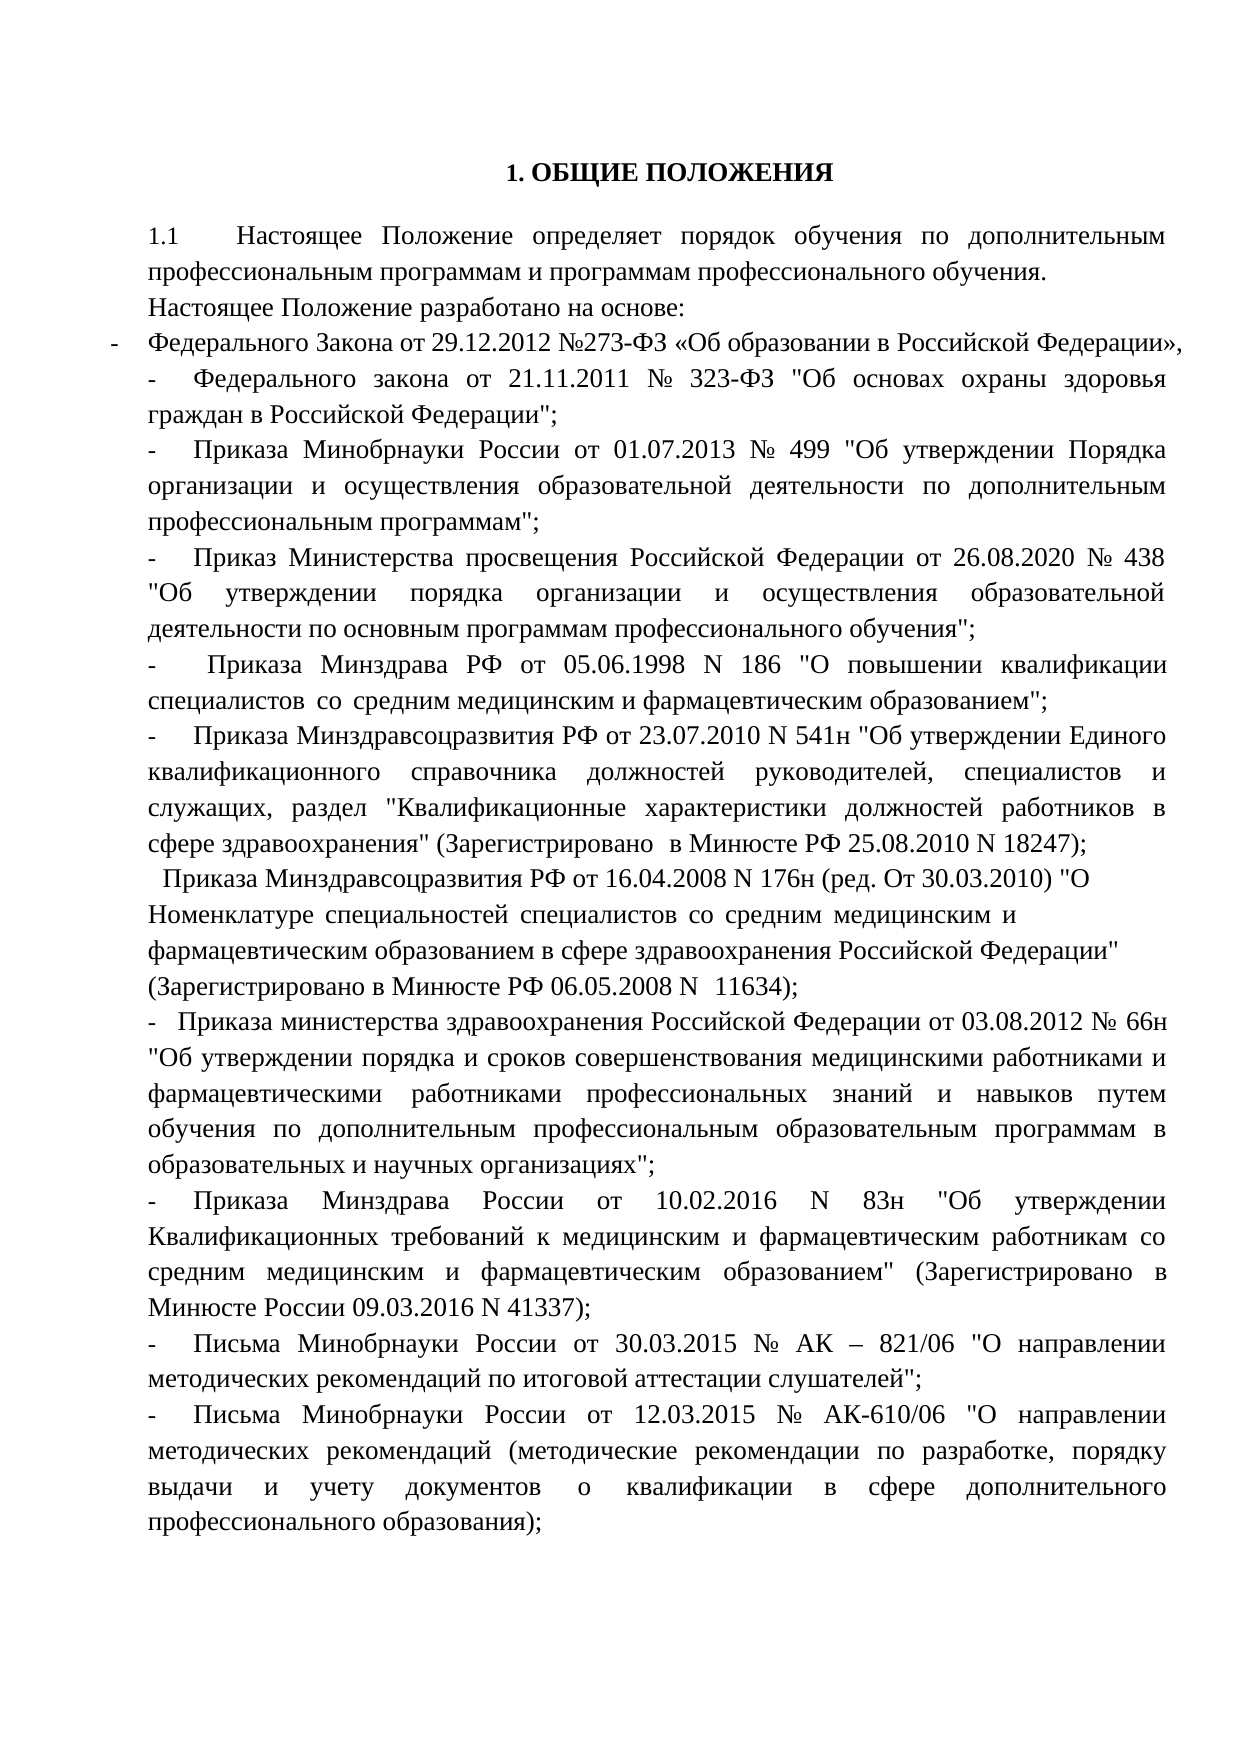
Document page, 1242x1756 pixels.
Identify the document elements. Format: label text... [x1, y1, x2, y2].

list Письма Минобрнауки России от 30.03.2015 № АК – 821/06 "О направлении методических рекомендаций по итоговой аттестации слушателей"; [148, 1327, 1167, 1394]
subtitle ОБЩИЕ ПОЛОЖЕНИЯ [123, 156, 1217, 187]
list Приказа министерства здравоохранения Российской Федерации от 03.08.2012 № 66н "Об утверждении порядка и сроков совершенствования медицинскими работниками и фармацевтическими работниками профессиональных знаний и навыков путем обучения по дополнительным профессиональным образовательным программам в образовательных и научных организациях"; [148, 1005, 1167, 1179]
text Приказа Минздравсоцразвития РФ от 16.04.2008 N 176н (ред. От 30.03.2010) "О Номенклатуре специальностей специалистов со средним медицинским и фармацевтическим образованием в сфере здравоохранения Российской Федерации" (Зарегистрировано в Минюсте РФ 06.05.2008 N 11634); [148, 862, 1217, 1001]
list Приказ Министерства просвещения Российской Федерации от 26.08.2020 № 438 "Об утверждении порядка организации и осуществления образовательной деятельности по основным программам профессионального обучения"; [148, 541, 1166, 643]
list Приказа Минздравсоцразвития РФ от 23.07.2010 N 541н "Об утверждении Единого квалификационного справочника должностей руководителей, специалистов и служащих, раздел "Квалификационные характеристики должностей работников в сфере здравоохранения" (Зарегистрировано в Минюсте РФ 25.08.2010 N 18247); [148, 719, 1167, 858]
text Настоящее Положение разработано на основе: [148, 291, 1217, 322]
list Приказа Минздрава России от 10.02.2016 N 83н "Об утверждении Квалификационных требований к медицинским и фармацевтическим работникам со средним медицинским и фармацевтическим образованием" (Зарегистрировано в Минюсте России 09.03.2016 N 41337); [148, 1184, 1167, 1322]
list Настоящее Положение определяет порядок обучения по дополнительным профессиональным программам и программам профессионального обучения. [148, 219, 1167, 286]
list Приказа Минобрнауки России от 01.07.2013 № 499 "Об утверждении Порядка организации и осуществления образовательной деятельности по дополнительным профессиональным программам"; [148, 434, 1167, 536]
list Федерального закона от 21.11.2011 № 323-ФЗ "Об основах охраны здоровья граждан в Российской Федерации"; [148, 362, 1167, 429]
list Федерального Закона от 29.12.2012 №273-ФЗ «Об образовании в Российской Федерации», [110, 326, 1217, 358]
list Приказа Минздрава РФ от 05.06.1998 N 186 "О повышении квалификации специалистов со средним медицинским и фармацевтическим образованием"; [148, 648, 1167, 715]
list Письма Минобрнауки России от 12.03.2015 № АК-610/06 "О направлении методических рекомендаций (методические рекомендации по разработке, порядку выдачи и учету документов о квалификации в сфере дополнительного профессионального образования); [148, 1398, 1167, 1537]
